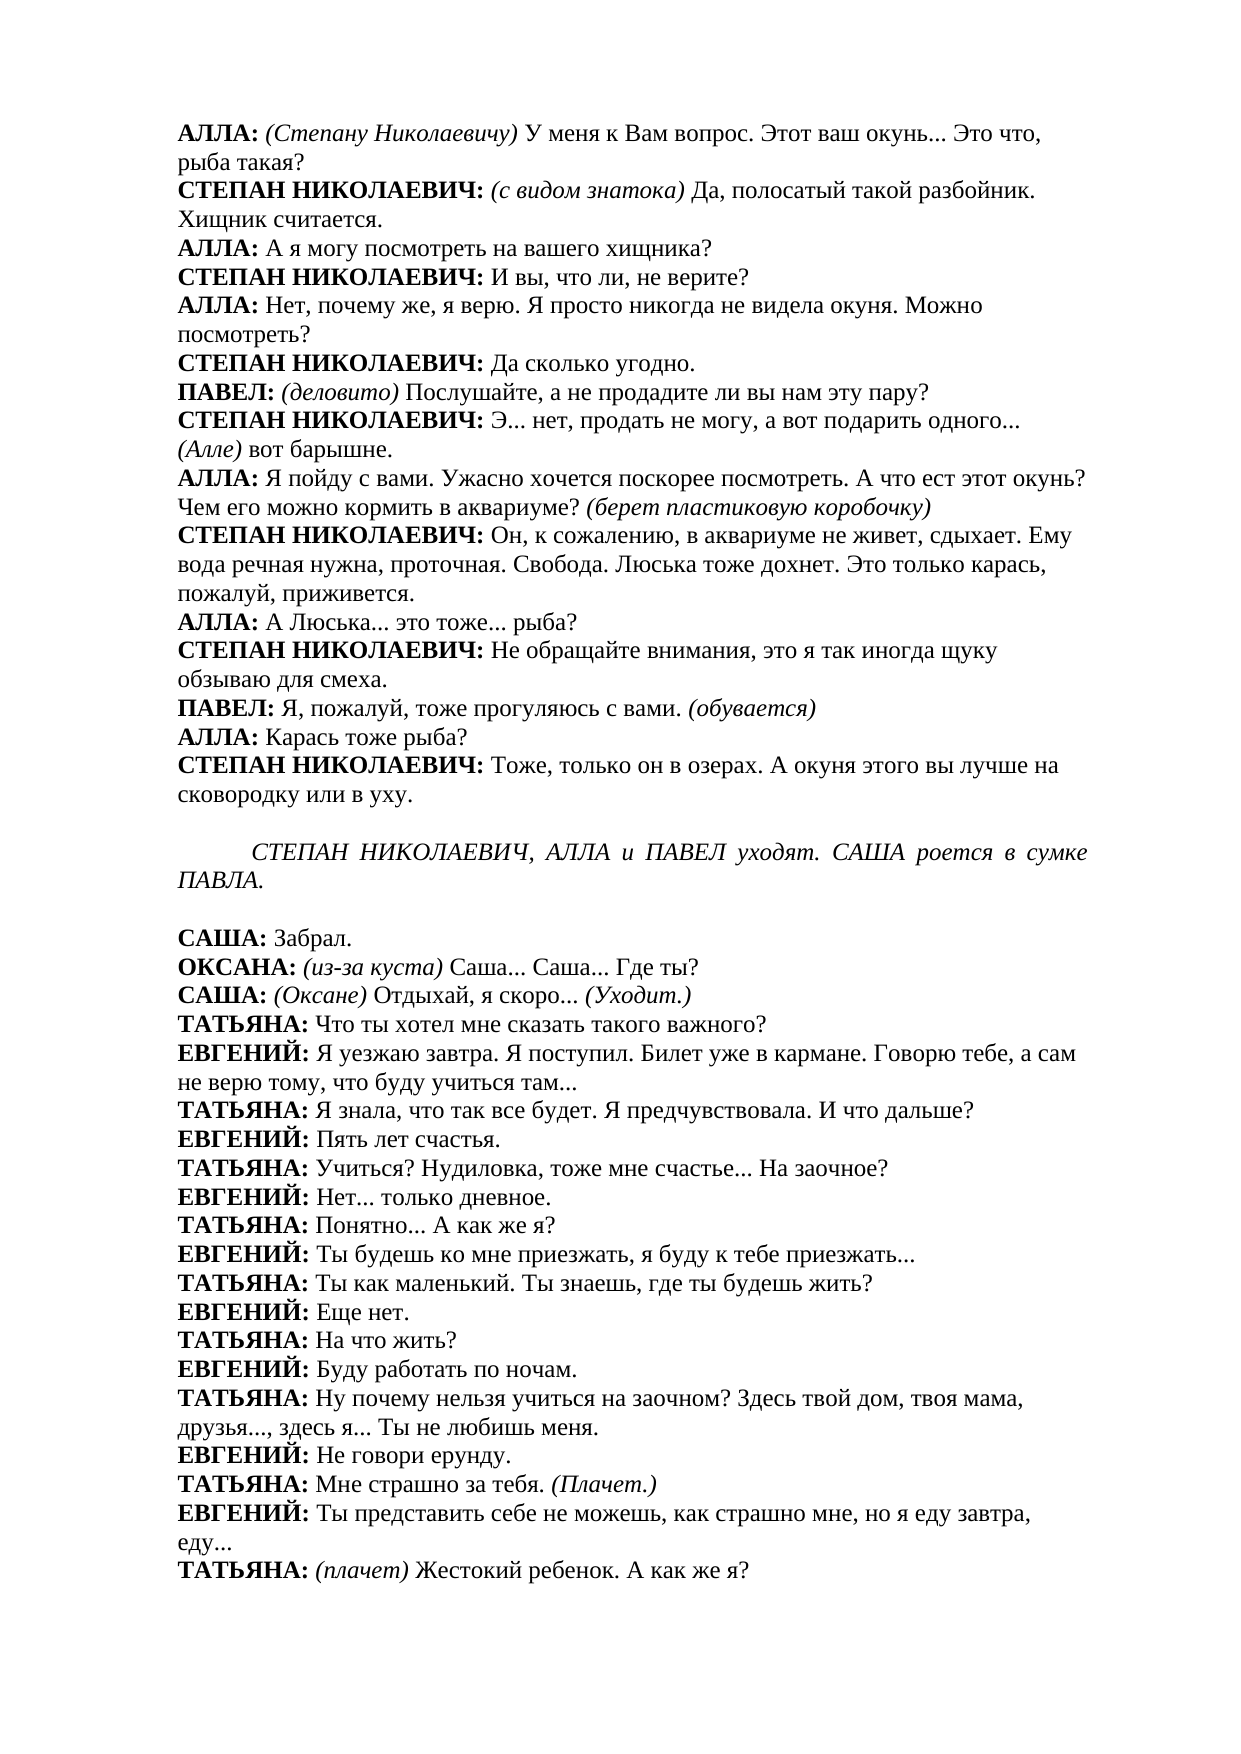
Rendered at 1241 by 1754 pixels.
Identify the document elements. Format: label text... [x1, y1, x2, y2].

text АЛЛА: А я могу посмотреть на вашего хищника? [177, 233, 1087, 262]
text ОКСАНА: (из-за куста) Саша... Саша... Где ты? [177, 952, 1087, 981]
text ЕВГЕНИЙ: Не говори ерунду. [177, 1441, 1087, 1469]
text САША: (Оксане) Отдыхай, я скоро... (Уходит.) [177, 981, 1087, 1009]
text ЕВГЕНИЙ: Ты будешь ко мне приезжать, я буду к тебе приезжать... [177, 1239, 1087, 1268]
text ТАТЬЯНА: На что жить? [177, 1326, 1087, 1354]
text ЕВГЕНИЙ: Ты представить себе не можешь, как страшно мне, но я еду завтра, еду... [177, 1498, 1087, 1556]
text ЕВГЕНИЙ: Буду работать по ночам. [177, 1354, 1087, 1383]
text АЛЛА: А Люська... это тоже... рыба? [177, 607, 1087, 636]
text ТАТЬЯНА: Учиться? Нудиловка, тоже мне счастье... На заочное? [177, 1153, 1087, 1182]
text ЕВГЕНИЙ: Пять лет счастья. [177, 1124, 1087, 1153]
text СТЕПАН НИКОЛАЕВИЧ: (с видом знатока) Да, полосатый такой разбойник. Хищник считается. [177, 176, 1087, 233]
text АЛЛА: Я пойду с вами. Ужасно хочется поскорее посмотреть. А что ест этот окунь? Чем его можно кормить в аквариуме? (берет пластиковую коробочку) [177, 463, 1087, 521]
text ПАВЕЛ: Я, пожалуй, тоже прогуляюсь с вами. (обувается) [177, 693, 1087, 722]
text ЕВГЕНИЙ: Нет... только дневное. [177, 1182, 1087, 1211]
text Степан Николаевич, Алла и Павел уходят. Саша роется в сумке Павла. [177, 837, 1087, 894]
text АЛЛА: Нет, почему же, я верю. Я просто никогда не видела окуня. Можно посмотреть? [177, 291, 1087, 348]
text ТАТЬЯНА: Ты как маленький. Ты знаешь, где ты будешь жить? [177, 1268, 1087, 1297]
text АЛЛА: (Степану Николаевичу) У меня к Вам вопрос. Этот ваш окунь... Это что, рыба такая? [177, 118, 1087, 176]
text СТЕПАН НИКОЛАЕВИЧ: И вы, что ли, не верите? [177, 262, 1087, 291]
text ТАТЬЯНА: Что ты хотел мне сказать такого важного? [177, 1009, 1087, 1038]
text ПАВЕЛ: (деловито) Послушайте, а не продадите ли вы нам эту пару? [177, 377, 1087, 406]
text ТАТЬЯНА: Ну почему нельзя учиться на заочном? Здесь твой дом, твоя мама, друзья..., здесь я... Ты не любишь меня. [177, 1383, 1087, 1441]
text СТЕПАН НИКОЛАЕВИЧ: Тоже, только он в озерах. А окуня этого вы лучше на сковородку или в уху. [177, 751, 1087, 808]
text ТАТЬЯНА: Понятно... А как же я? [177, 1211, 1087, 1239]
text СТЕПАН НИКОЛАЕВИЧ: Он, к сожалению, в аквариуме не живет, сдыхает. Ему вода речная нужна, проточная. Свобода. Люська тоже дохнет. Это только карась, пожалуй, приживется. [177, 521, 1087, 607]
text ТАТЬЯНА: Я знала, что так все будет. Я предчувствовала. И что дальше? [177, 1096, 1087, 1124]
text САША: Забрал. [177, 923, 1087, 952]
text СТЕПАН НИКОЛАЕВИЧ: Э... нет, продать не могу, а вот подарить одного... (Алле) вот барышне. [177, 406, 1087, 463]
text ЕВГЕНИЙ: Еще нет. [177, 1297, 1087, 1326]
text ТАТЬЯНА: Мне страшно за тебя. (Плачет.) [177, 1469, 1087, 1498]
text АЛЛА: Карась тоже рыба? [177, 722, 1087, 751]
text ЕВГЕНИЙ: Я уезжаю завтра. Я поступил. Билет уже в кармане. Говорю тебе, а сам не верю тому, что буду учиться там... [177, 1038, 1087, 1096]
text СТЕПАН НИКОЛАЕВИЧ: Да сколько угодно. [177, 348, 1087, 377]
text СТЕПАН НИКОЛАЕВИЧ: Не обращайте внимания, это я так иногда щуку обзываю для смеха. [177, 636, 1087, 693]
text ТАТЬЯНА: (плачет) Жестокий ребенок. А как же я? [177, 1556, 1087, 1584]
